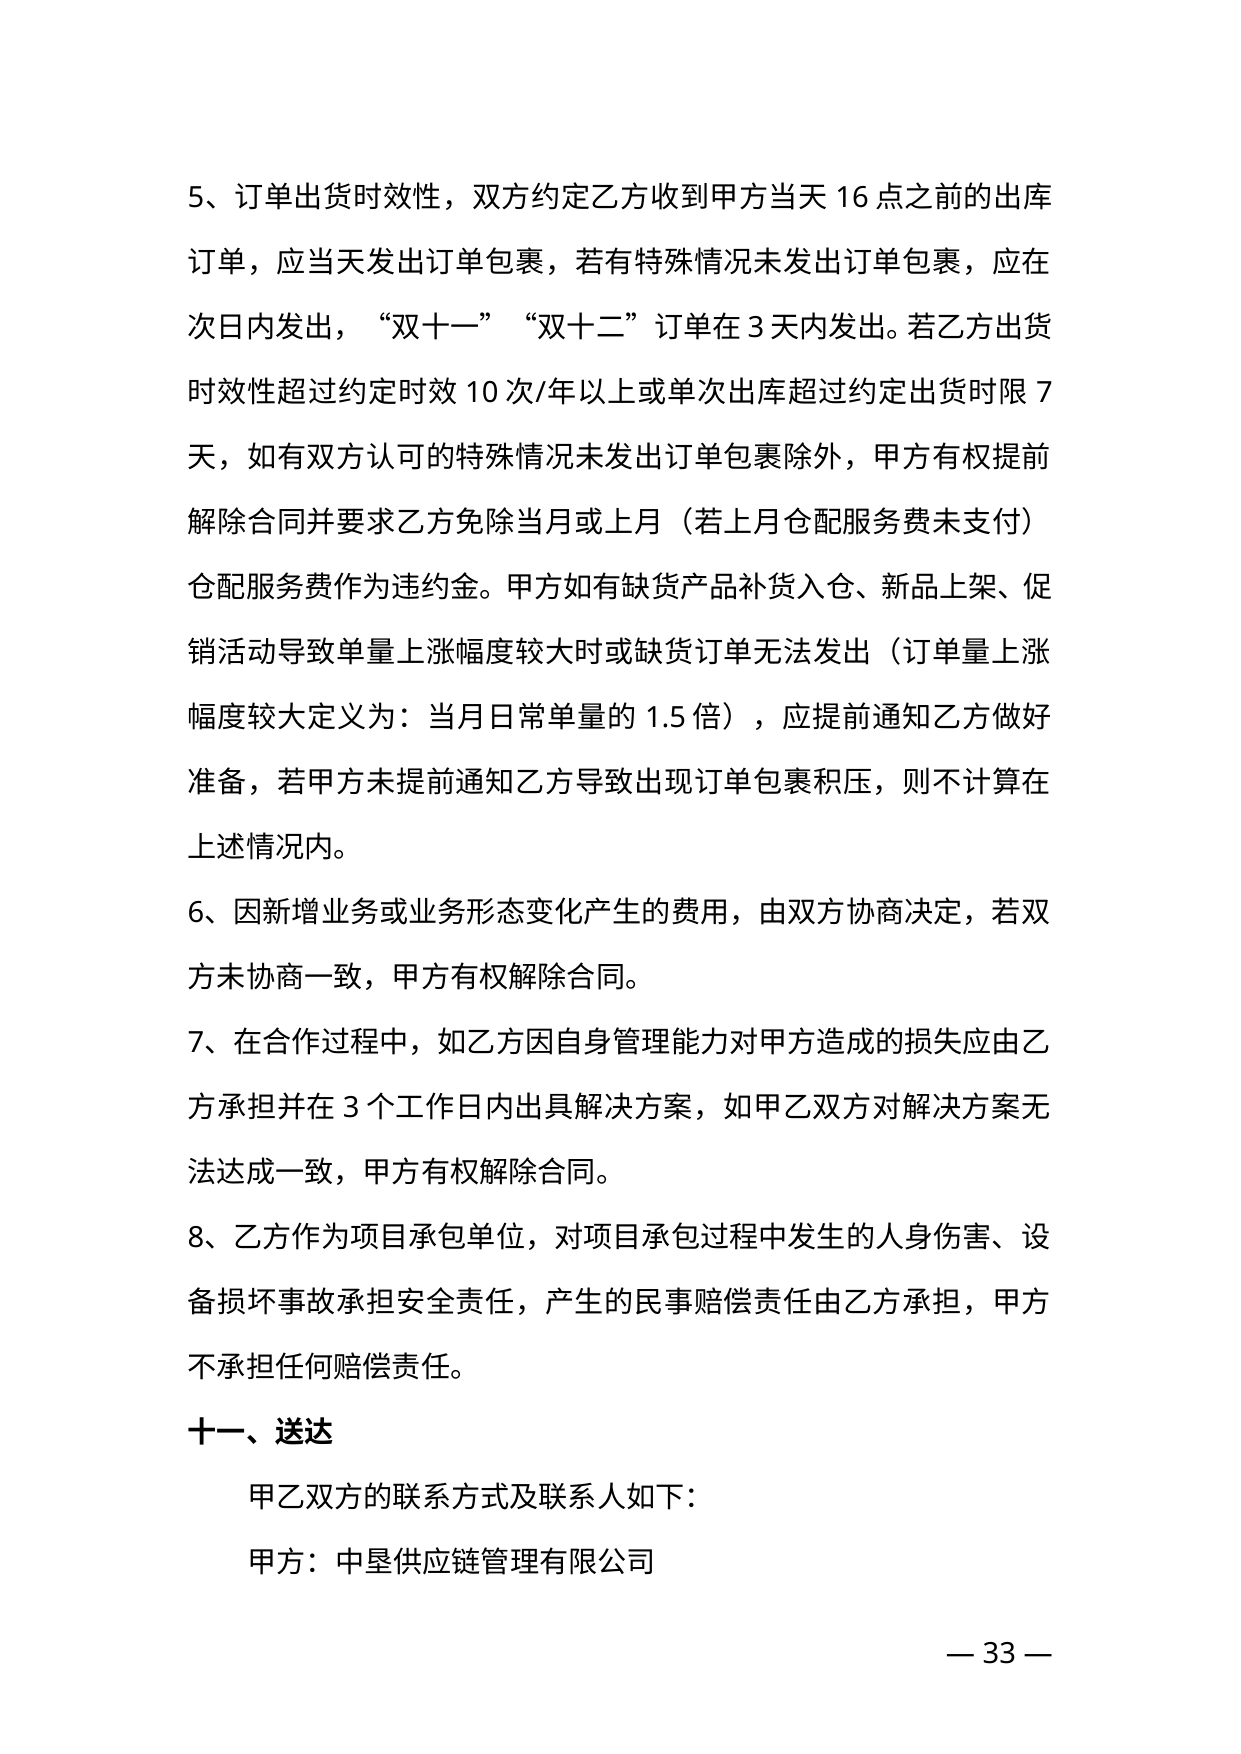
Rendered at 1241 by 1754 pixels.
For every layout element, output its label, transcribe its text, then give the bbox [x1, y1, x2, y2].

text 8、乙方作为项目承包单位，对项目承包过程中发生的人身伤害、设备损坏事故承担安全责任，产生的民事赔偿责任由乙方承担，甲方不承担任何赔偿责任。 [187, 1332, 1053, 1527]
text 6、因新增业务或业务形态变化产生的费用，由双方协商决定，若双方未协商一致，甲方有权解除合同。 [187, 1007, 1053, 1137]
list 十一、送达 [187, 1527, 1053, 1592]
text 5、订单出货时效性，双方约定乙方收到甲方当天16点之前的出库订单，应当天发出订单包裹，若有特殊情况未发出订单包裹，应在次日内发出，“双十一”“双十二”订单在3天内发出。若乙方出货时效性超过约定时效10次/年以上或单次出库超过约定出货时限7天，如有双方认可的特殊情况未发出订单包裹除外，甲方有权提前解除合同并要求乙方免除当月或上月（若上月仓配服务费未支付）仓配服务费作为违约金。甲方如有缺货产品补货入仓、新品上架、促销活动导致单量上涨幅度较大时或缺货订单无法发出（订单量上涨幅度较大定义为：当月日常单量的1.5倍），应提前通知乙方做好准备，若甲方未提前通知乙方导致出现订单包裹积压，则不计算在上述情况内。 [187, 292, 1053, 1007]
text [187, 162, 1053, 292]
text 7、在合作过程中，如乙方因自身管理能力对甲方造成的损失应由乙方承担并在3个工作日内出具解决方案，如甲乙双方对解决方案无法达成一致，甲方有权解除合同。 [187, 1137, 1053, 1332]
